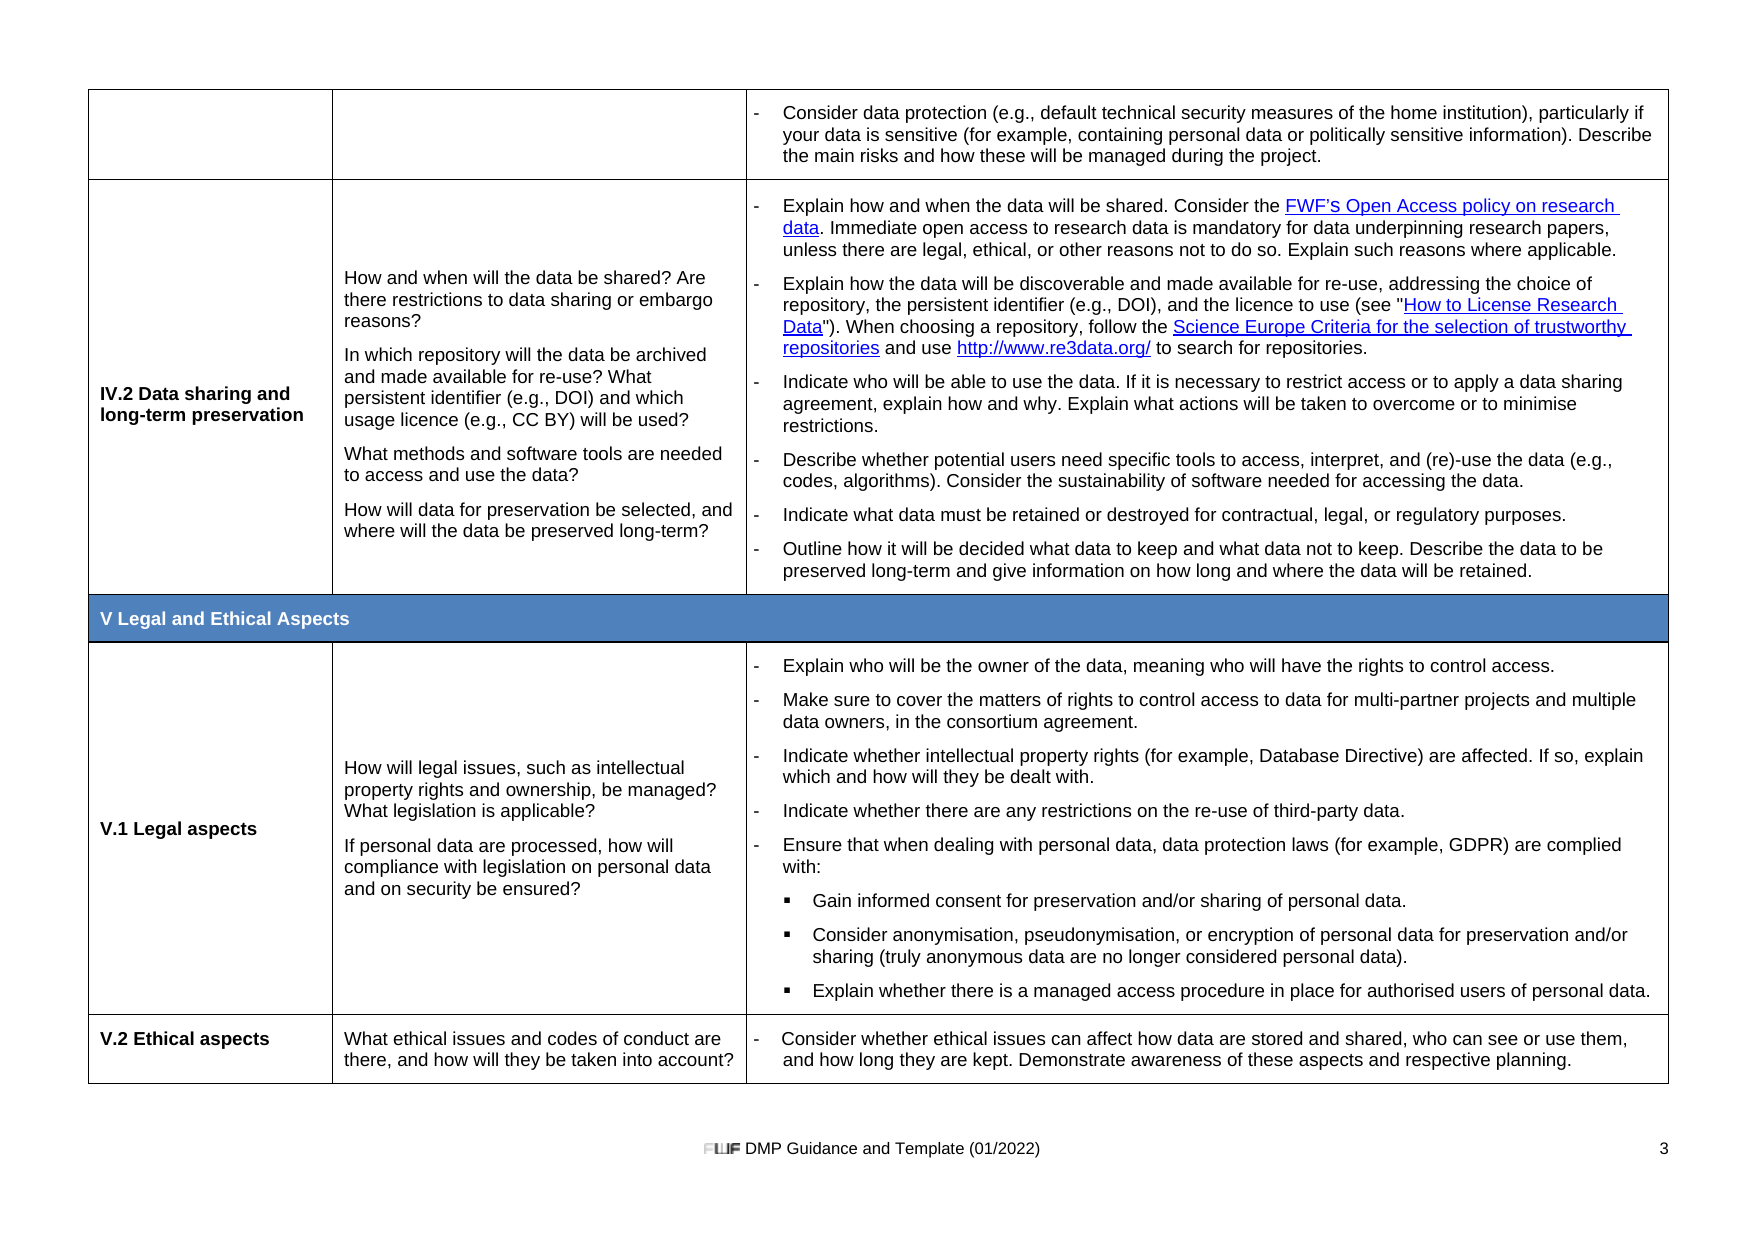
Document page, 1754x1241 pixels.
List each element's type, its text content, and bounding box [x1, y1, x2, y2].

table_cell How will legal issues, such as intellectual property rights and ownership, be managed? What legislation is applicable? If personal data are processed, how will compliance with legislation on personal data and on security be ensured? [333, 643, 746, 1014]
table_cell Explain who will be the owner of the data, meaning who will have the rights to control access. Make sure to cover the matters of rights to control access to data for multi-partner projects and multiple data owners, in the consortium agreement. Indicate whether intellectual property rights (for example, Database Directive) are affected. If so, explain which and how will they be dealt with. Indicate whether there are any restrictions on the re-use of third-party data. Ensure that when dealing with personal data, data protection laws (for example, GDPR) are complied with: Gain informed consent for preservation and/or sharing of personal data. Consider anonymisation, pseudonymisation, or encryption of personal data for preservation and/or sharing (truly anonymous data are no longer considered personal data). Explain whether there is a managed access procedure in place for authorised users of personal data. [747, 643, 1668, 1014]
table_cell IV.2 Data sharing and long-term preservation [89, 180, 332, 594]
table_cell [333, 90, 746, 179]
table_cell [333, 1015, 746, 1083]
table_cell How and when will the data be shared? Are there restrictions to data sharing or embargo reasons? In which repository will the data be archived and made available for re-use? What persistent identifier (e.g., DOI) and which usage licence (e.g., CC BY) will be used? What methods and software tools are needed to access and use the data? How will data for preservation be selected, and where will the data be preserved long-term? [333, 180, 746, 594]
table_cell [747, 1015, 1668, 1083]
table_cell V.2 Ethical aspects [89, 1015, 332, 1083]
table_cell V Legal and Ethical Aspects [89, 595, 1668, 641]
table_cell Explain how and when the data will be shared. Consider the FWF’s Open Access policy on research data. Immediate open access to research data is mandatory for data underpinning research papers, unless there are legal, ethical, or other reasons not to do so. Explain such reasons where applicable. Explain how the data will be discoverable and made available for re-use, addressing the choice of repository, the persistent identifier (e.g., DOI), and the licence to use (see "How to License Research Data"). When choosing a repository, follow the Science Europe Criteria for the selection of trustworthy repositories and use http://www.re3data.org/ to search for repositories. Indicate who will be able to use the data. If it is necessary to restrict access or to apply a data sharing agreement, explain how and why. Explain what actions will be taken to overcome or to minimise restrictions. Describe whether potential users need specific tools to access, interpret, and (re)-use the data (e.g., codes, algorithms). Consider the sustainability of software needed for accessing the data. Indicate what data must be retained or destroyed for contractual, legal, or regulatory purposes. Outline how it will be decided what data to keep and what data not to keep. Describe the data to be preserved long-term and give information on how long and where the data will be retained. [747, 180, 1668, 594]
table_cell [747, 90, 1668, 179]
table_cell V.1 Legal aspects [89, 643, 332, 1014]
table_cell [89, 90, 332, 179]
